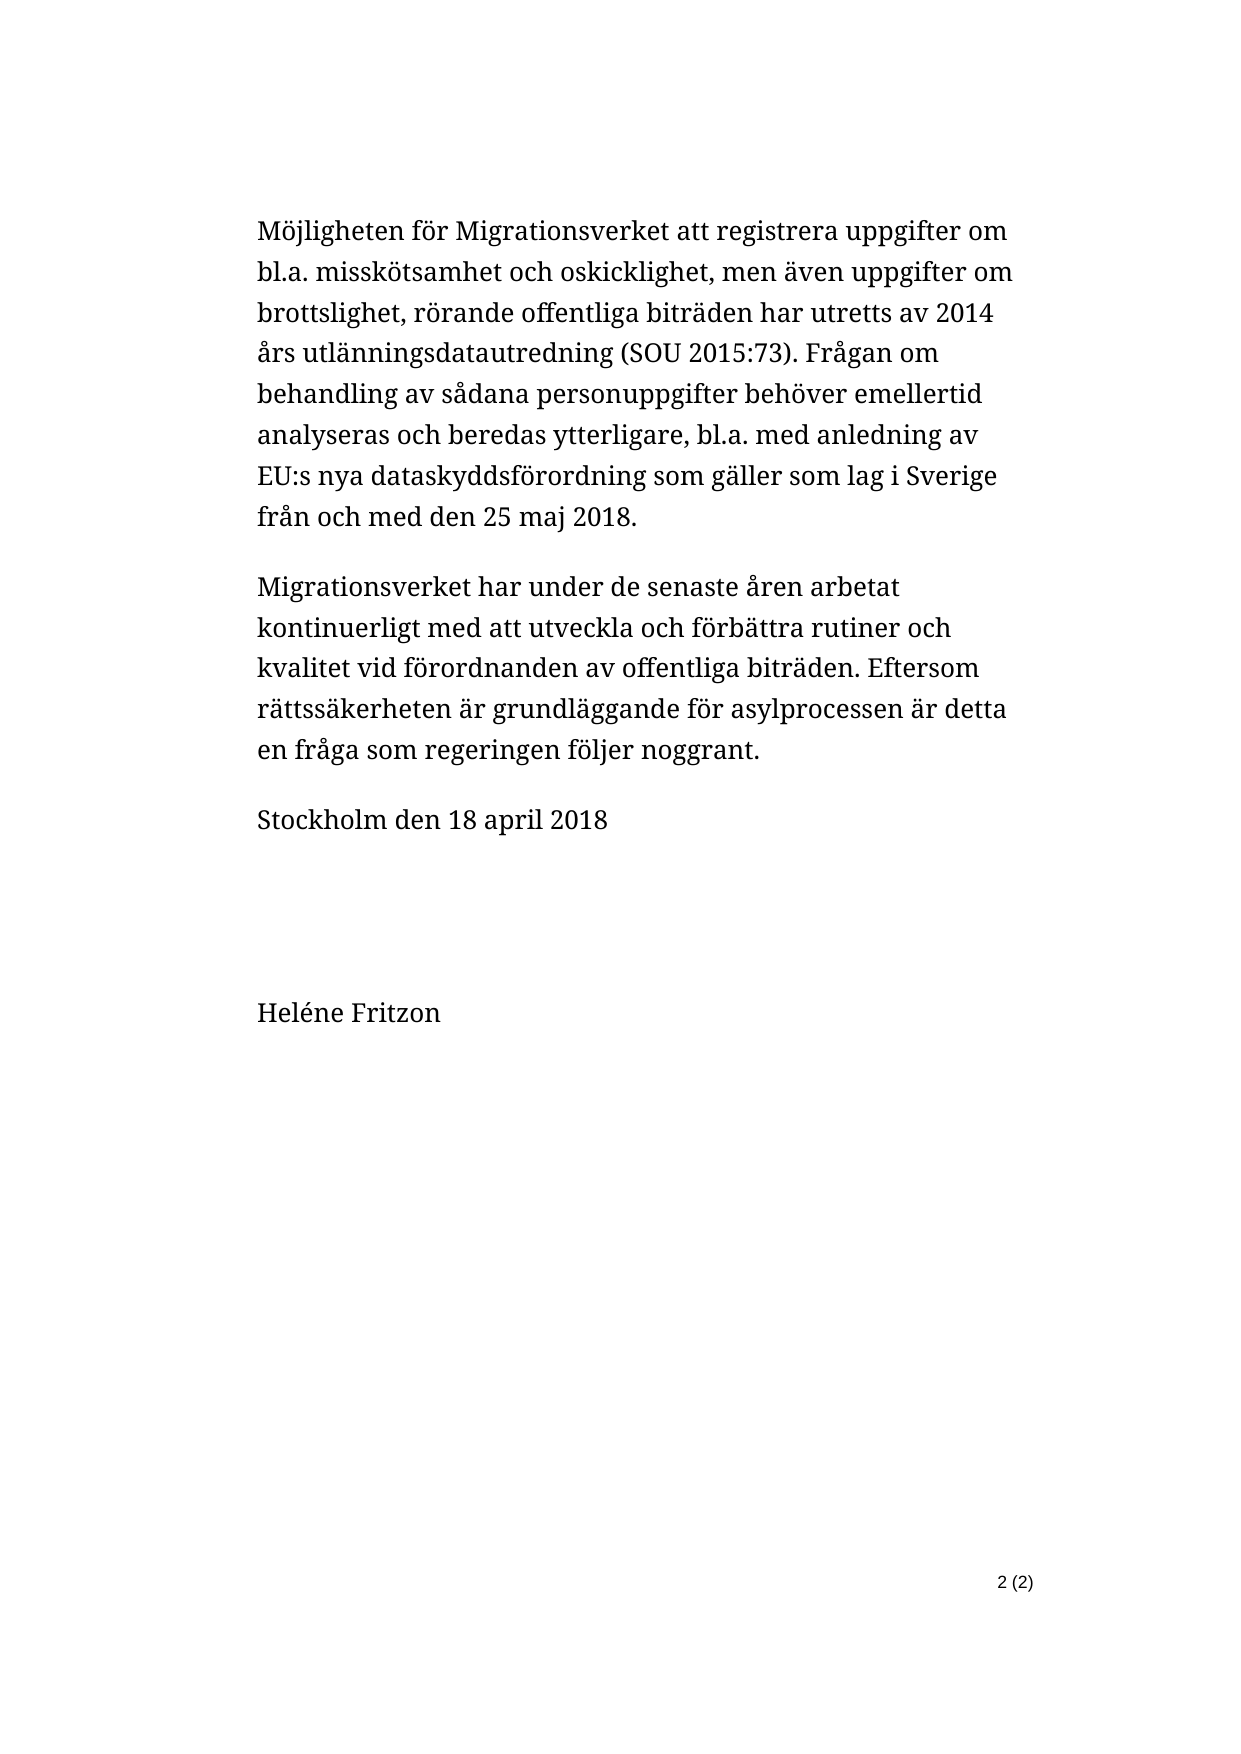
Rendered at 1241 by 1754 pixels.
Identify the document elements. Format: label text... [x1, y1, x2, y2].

text Möjligheten för Migrationsverket att registrera uppgifter om bl.a. misskötsamhet och oskicklighet, men även uppgifter om brottslighet, rörande offentliga biträden har utretts av 2014 års utlänningsdatautredning (SOU 2015:73). Frågan om behandling av sådana personuppgifter behöver emellertid analyseras och beredas ytterligare, bl.a. med anledning av EU:s nya dataskyddsförordning som gäller som lag i Sverige från och med den 25 maj 2018. [257, 213, 1033, 534]
text Stockholm den [257, 802, 1033, 837]
text Migrationsverket har under de senaste åren arbetat kontinuerligt med att utveckla och förbättra rutiner och kvalitet vid förordnanden av offentliga biträden. Eftersom rättssäkerheten är grundläggande för asylprocessen är detta en fråga som regeringen följer noggrant. [257, 568, 1033, 767]
text Heléne Fritzon [257, 994, 1033, 1030]
